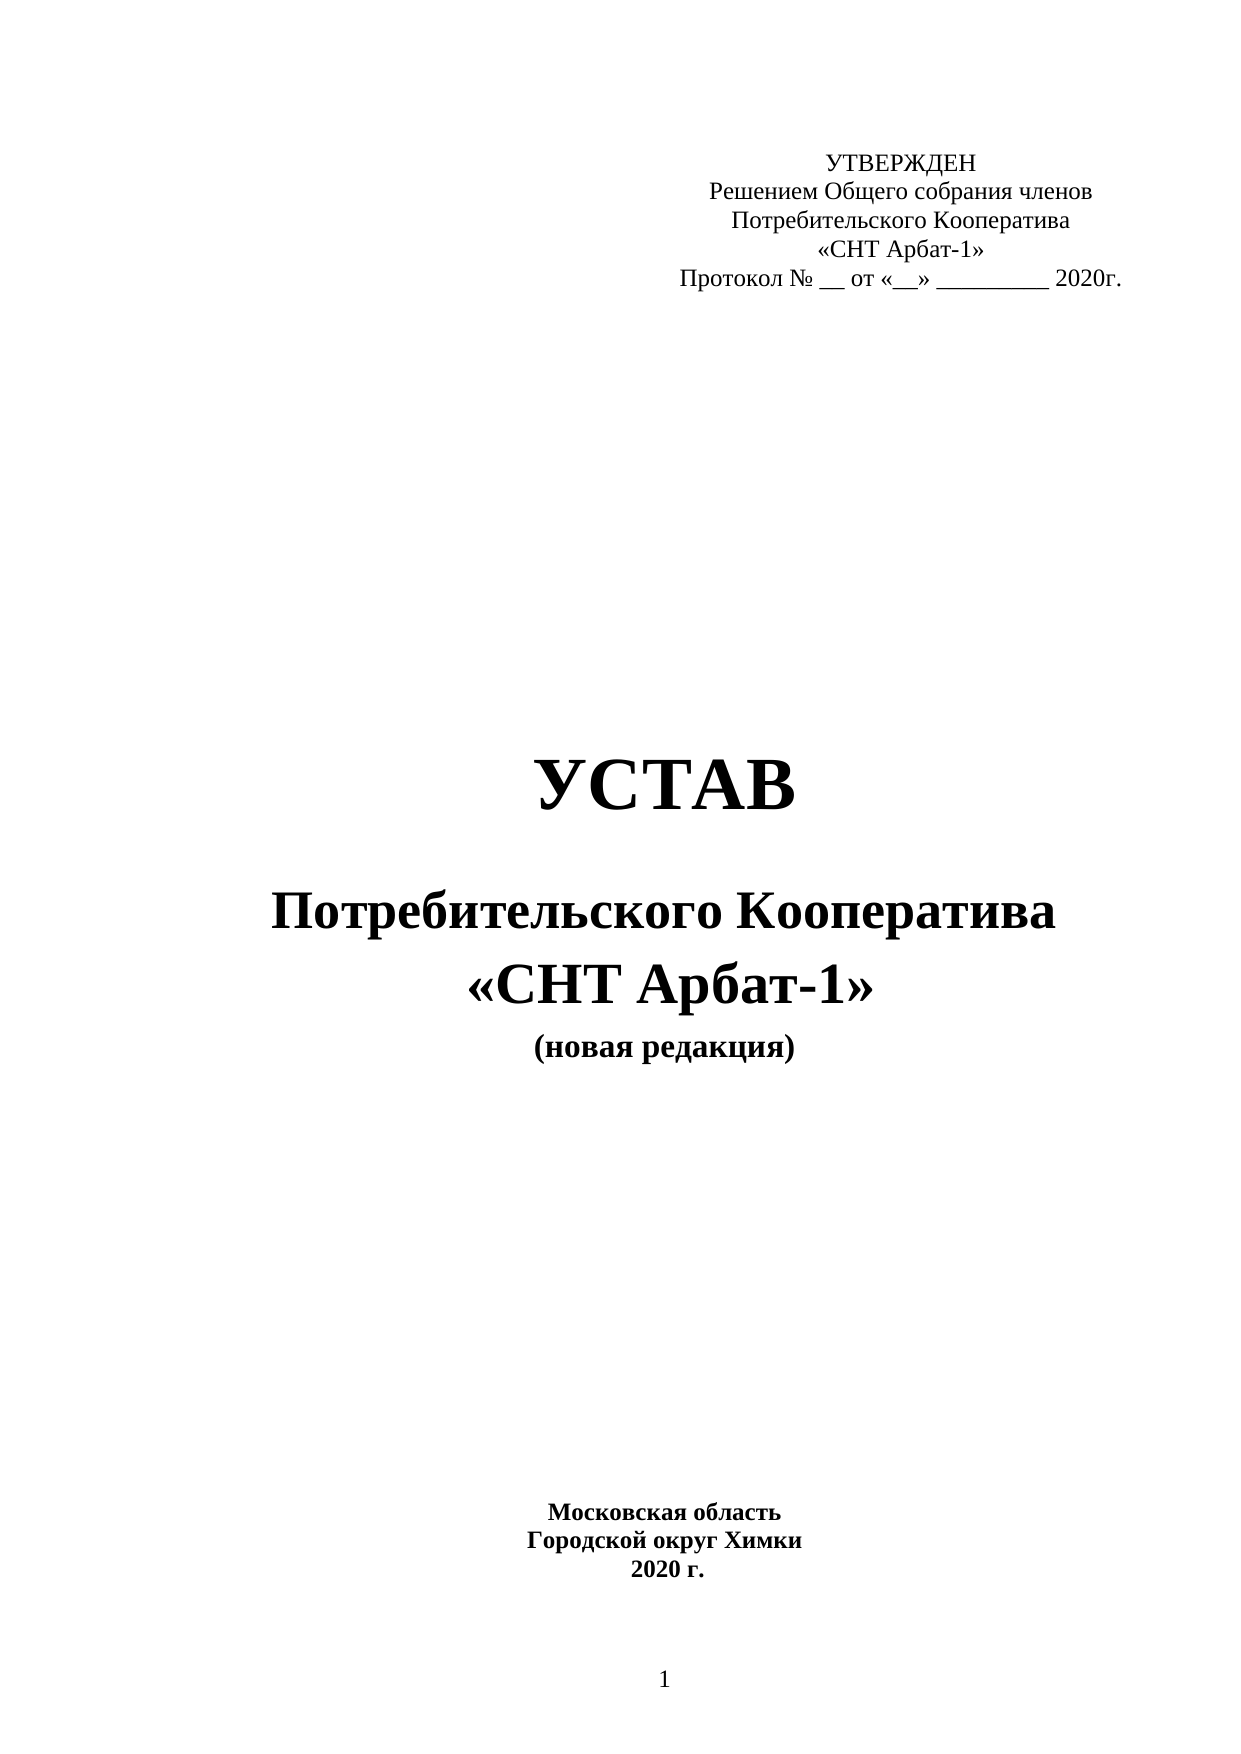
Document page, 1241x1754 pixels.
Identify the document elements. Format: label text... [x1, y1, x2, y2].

text «СНТ Арбат-1» [177, 949, 1152, 1016]
text Потребительского Кооператива [177, 878, 1152, 940]
text Московская область [177, 1497, 1152, 1525]
text УСТАВ [177, 739, 1152, 826]
text Городской округ Химки [177, 1525, 1152, 1554]
text Потребительского Кооператива [650, 205, 1152, 234]
text УТВЕРЖДЕН [650, 148, 1152, 176]
text (новая редакция) [177, 1026, 1152, 1065]
text 2020 г. [177, 1554, 1152, 1583]
text «СНТ Арбат-1» [650, 234, 1152, 263]
text Решением Общего собрания членов [650, 176, 1152, 205]
text Протокол № __ от «__» _________ 2020г. [650, 263, 1152, 291]
